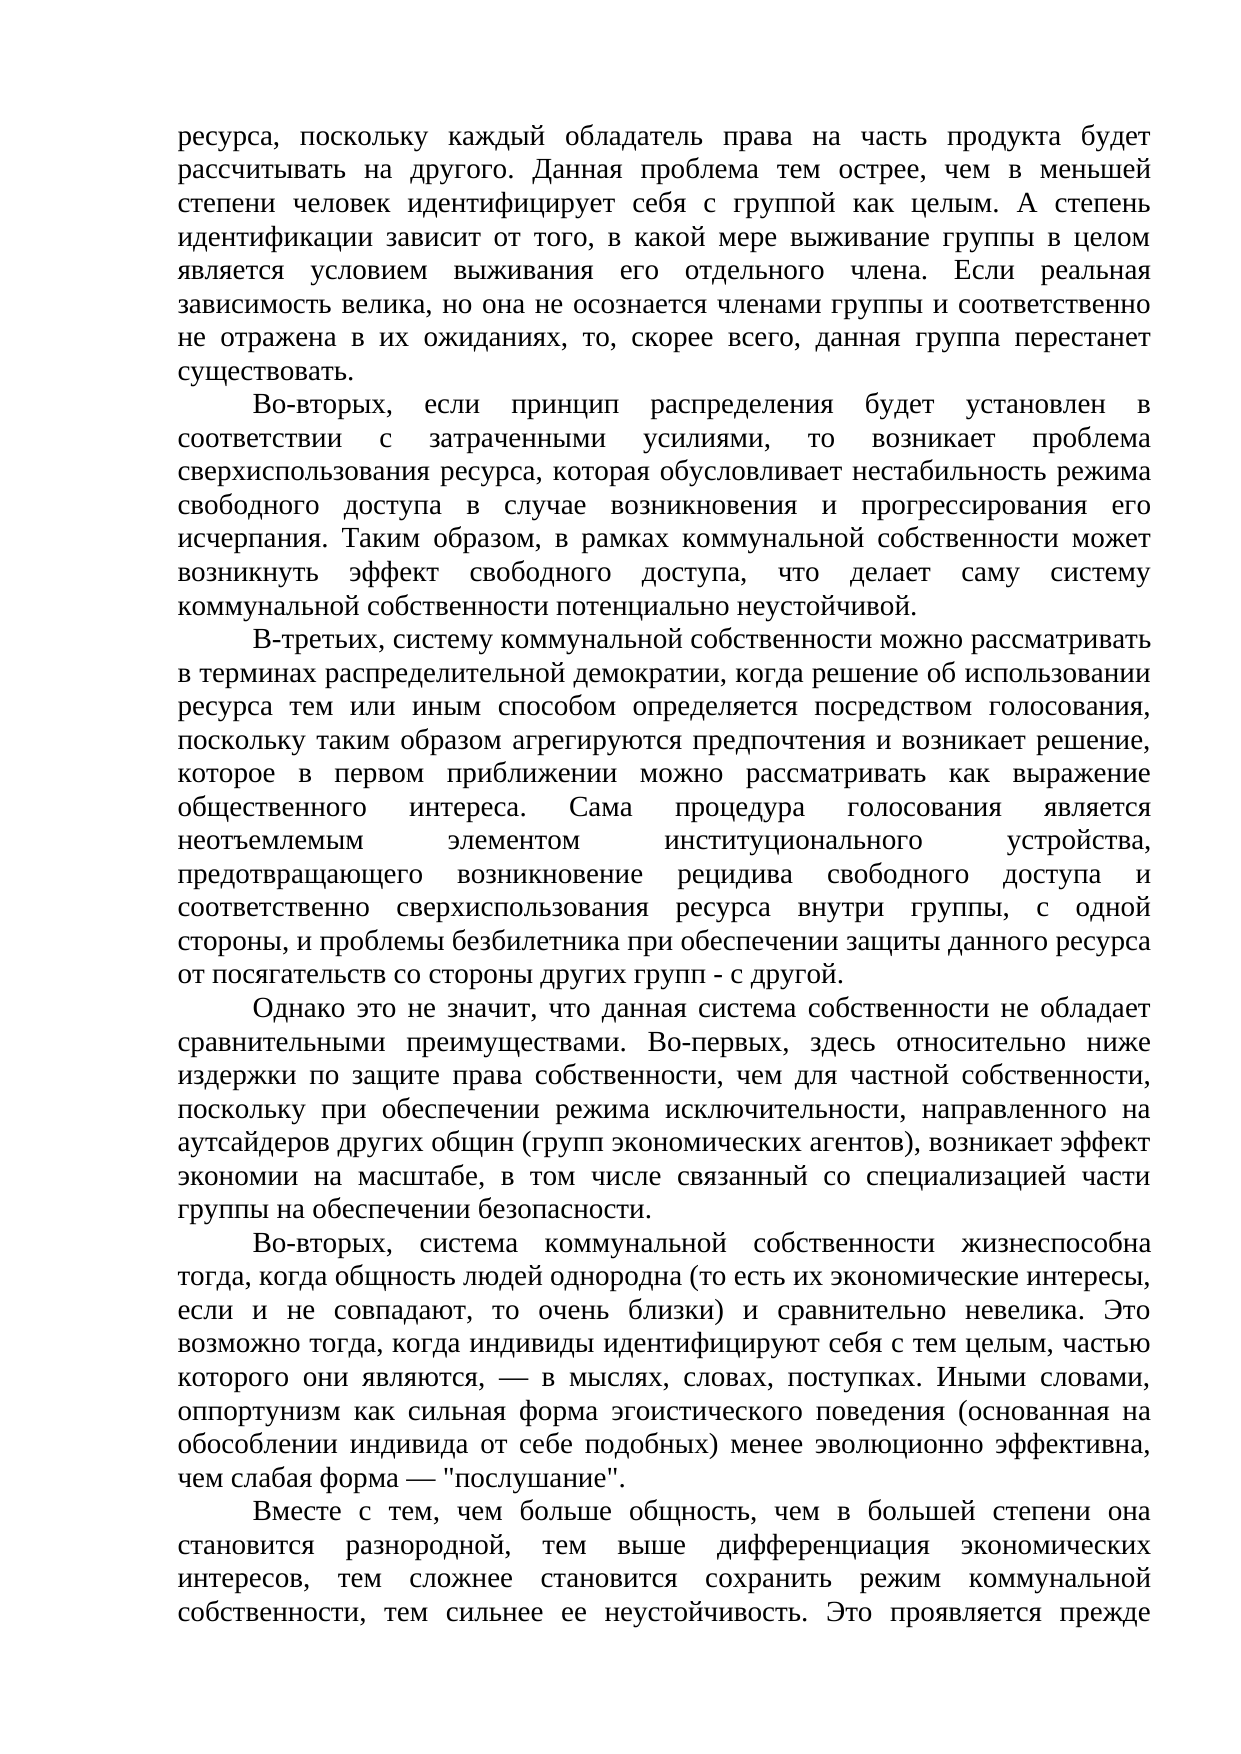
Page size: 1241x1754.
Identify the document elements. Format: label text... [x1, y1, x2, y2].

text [177, 1493, 1152, 1627]
text Во-вторых, если принцип распределения будет установлен в соответствии с затраченными усилиями, то возникает проблема сверхиспользования ресурса, которая обусловливает нестабильность режима свободного доступа в случае возникновения и прогрессирования его исчерпания. Таким образом, в рамках коммунальной собственности может возникнуть эффект свободного доступа, что делает саму систему коммунальной собственности потенциально неустойчивой. [177, 386, 1152, 621]
text Во-вторых, система коммунальной собственности жизнеспособна тогда, когда общность людей однородна (то есть их экономические интересы, если и не совпадают, то очень близки) и сравнительно невелика. Это возможно тогда, когда индивиды идентифицируют себя с тем целым, частью которого они являются, — в мыслях, словах, поступках. Иными словами, оппортунизм как сильная форма эгоистического поведения (основанная на обособлении индивида от себе подобных) менее эволюционно эффективна, чем слабая форма — "послушание". [177, 1225, 1152, 1493]
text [177, 118, 1152, 386]
text В-третьих, систему коммунальной собственности можно рассматривать в терминах распределительной демократии, когда решение об использовании ресурса тем или иным способом определяется посредством голосования, поскольку таким образом агрегируются предпочтения и возникает решение, которое в первом приближении можно рассматривать как выражение общественного интереса. Сама процедура голосования является неотъемлемым элементом институционального устройства, предотвращающего возникновение рецидива свободного доступа и соответственно сверхиспользования ресурса внутри группы, с одной стороны, и проблемы безбилетника при обеспечении защиты данного ресурса от посягательств со стороны других групп - с другой. [177, 621, 1152, 990]
text Однако это не значит, что данная система собственности не обладает сравнительными преимуществами. Во-первых, здесь относительно ниже издержки по защите права собственности, чем для частной собственности, поскольку при обеспечении режима исключительности, направленного на аутсайдеров других общин (групп экономических агентов), возникает эффект экономии на масштабе, в том числе связанный со специализацией части группы на обеспечении безопасности. [177, 990, 1152, 1225]
